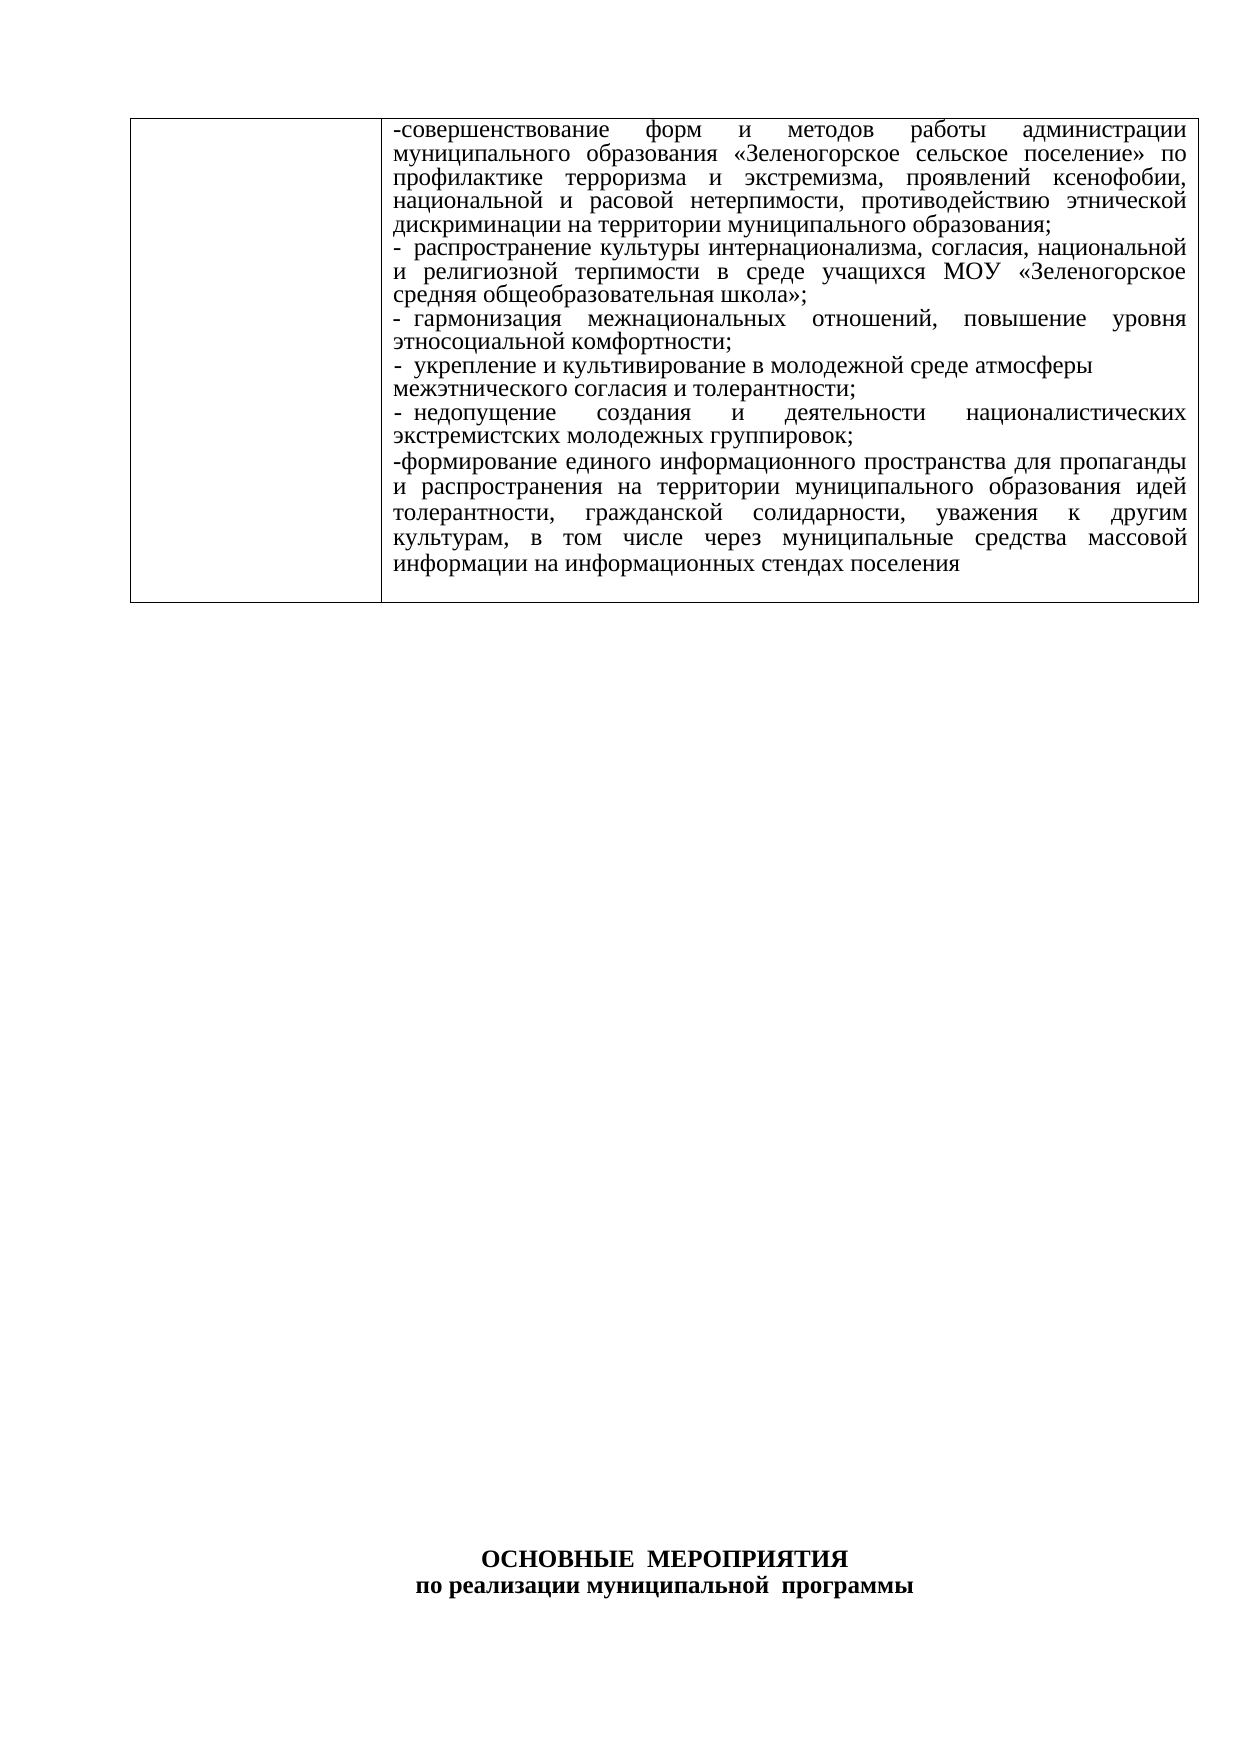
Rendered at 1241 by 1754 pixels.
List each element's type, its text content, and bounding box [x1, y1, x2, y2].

text по реализации муниципальной программы [177, 1573, 1152, 1598]
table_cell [382, 119, 1198, 602]
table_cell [131, 119, 381, 602]
text ОСНОВНЫЕ МЕРОПРИЯТИЯ [177, 1547, 1152, 1573]
